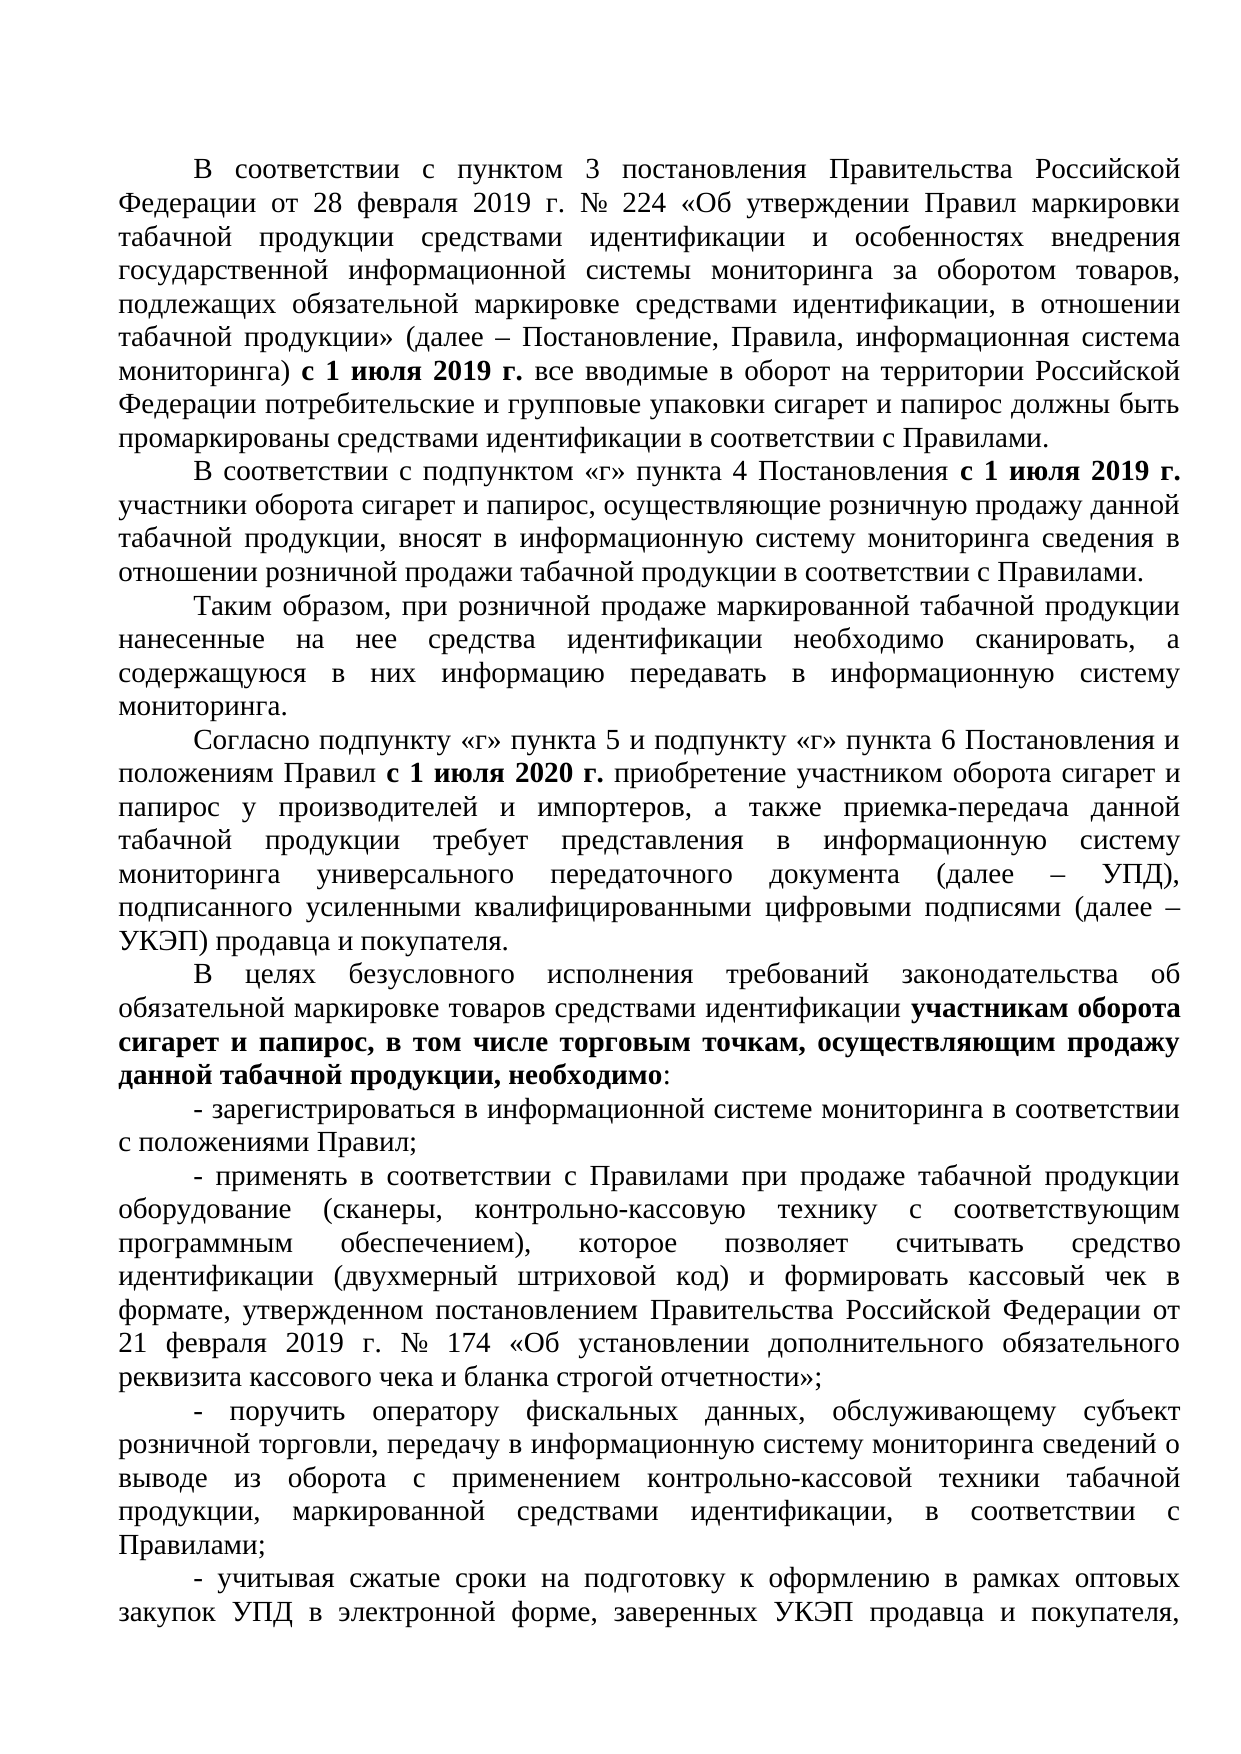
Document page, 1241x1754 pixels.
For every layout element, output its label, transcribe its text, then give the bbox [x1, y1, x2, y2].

text - применять в соответствии с Правилами при продаже табачной продукции оборудование (сканеры, контрольно-кассовую технику с соответствующим программным обеспечением), которое позволяет считывать средство идентификации (двухмерный штриховой код) и формировать кассовый чек в формате, утвержденном постановлением Правительства Российской Федерации от 21 февраля 2019 г. № 174 «Об установлении дополнительного обязательного реквизита кассового чека и бланка строгой отчетности»; [118, 1158, 1181, 1393]
text В соответствии с подпунктом «г» пункта 4 Постановления с 1 июля 2019 г. участники оборота сигарет и папирос, осуществляющие розничную продажу данной табачной продукции, вносят в информационную систему мониторинга сведения в отношении розничной продажи табачной продукции в соответствии с Правилами. [118, 453, 1181, 588]
text Таким образом, при розничной продаже маркированной табачной продукции нанесенные на нее средства идентификации необходимо сканировать, а содержащуюся в них информацию передавать в информационную систему мониторинга. [118, 588, 1181, 722]
text В целях безусловного исполнения требований законодательства об обязательной маркировке товаров средствами идентификации участникам оборота сигарет и папирос, в том числе торговым точкам, осуществляющим продажу данной табачной продукции, необходимо: [118, 957, 1181, 1091]
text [118, 1560, 1181, 1627]
text В соответствии с пунктом 3 постановления Правительства Российской Федерации от 28 февраля 2019 г. № 224 «Об утверждении Правил маркировки табачной продукции средствами идентификации и особенностях внедрения государственной информационной системы мониторинга за оборотом товаров, подлежащих обязательной маркировке средствами идентификации, в отношении табачной продукции» (далее – Постановление, Правила, информационная система мониторинга) с 1 июля 2019 г. все вводимые в оборот на территории Российской Федерации потребительские и групповые упаковки сигарет и папирос должны быть промаркированы средствами идентификации в соответствии с Правилами. [118, 152, 1181, 453]
text - зарегистрироваться в информационной системе мониторинга в соответствии с положениями Правил; [118, 1091, 1181, 1158]
text - поручить оператору фискальных данных, обслуживающему субъект розничной торговли, передачу в информационную систему мониторинга сведений о выводе из оборота с применением контрольно-кассовой техники табачной продукции, маркированной средствами идентификации, в соответствии с Правилами; [118, 1393, 1181, 1560]
text Согласно подпункту «г» пункта 5 и подпункту «г» пункта 6 Постановления и положениям Правил с 1 июля 2020 г. приобретение участником оборота сигарет и папирос у производителей и импортеров, а также приемка-передача данной табачной продукции требует представления в информационную систему мониторинга универсального передаточного документа (далее – УПД), подписанного усиленными квалифицированными цифровыми подписями (далее – УКЭП) продавца и покупателя. [118, 722, 1181, 957]
